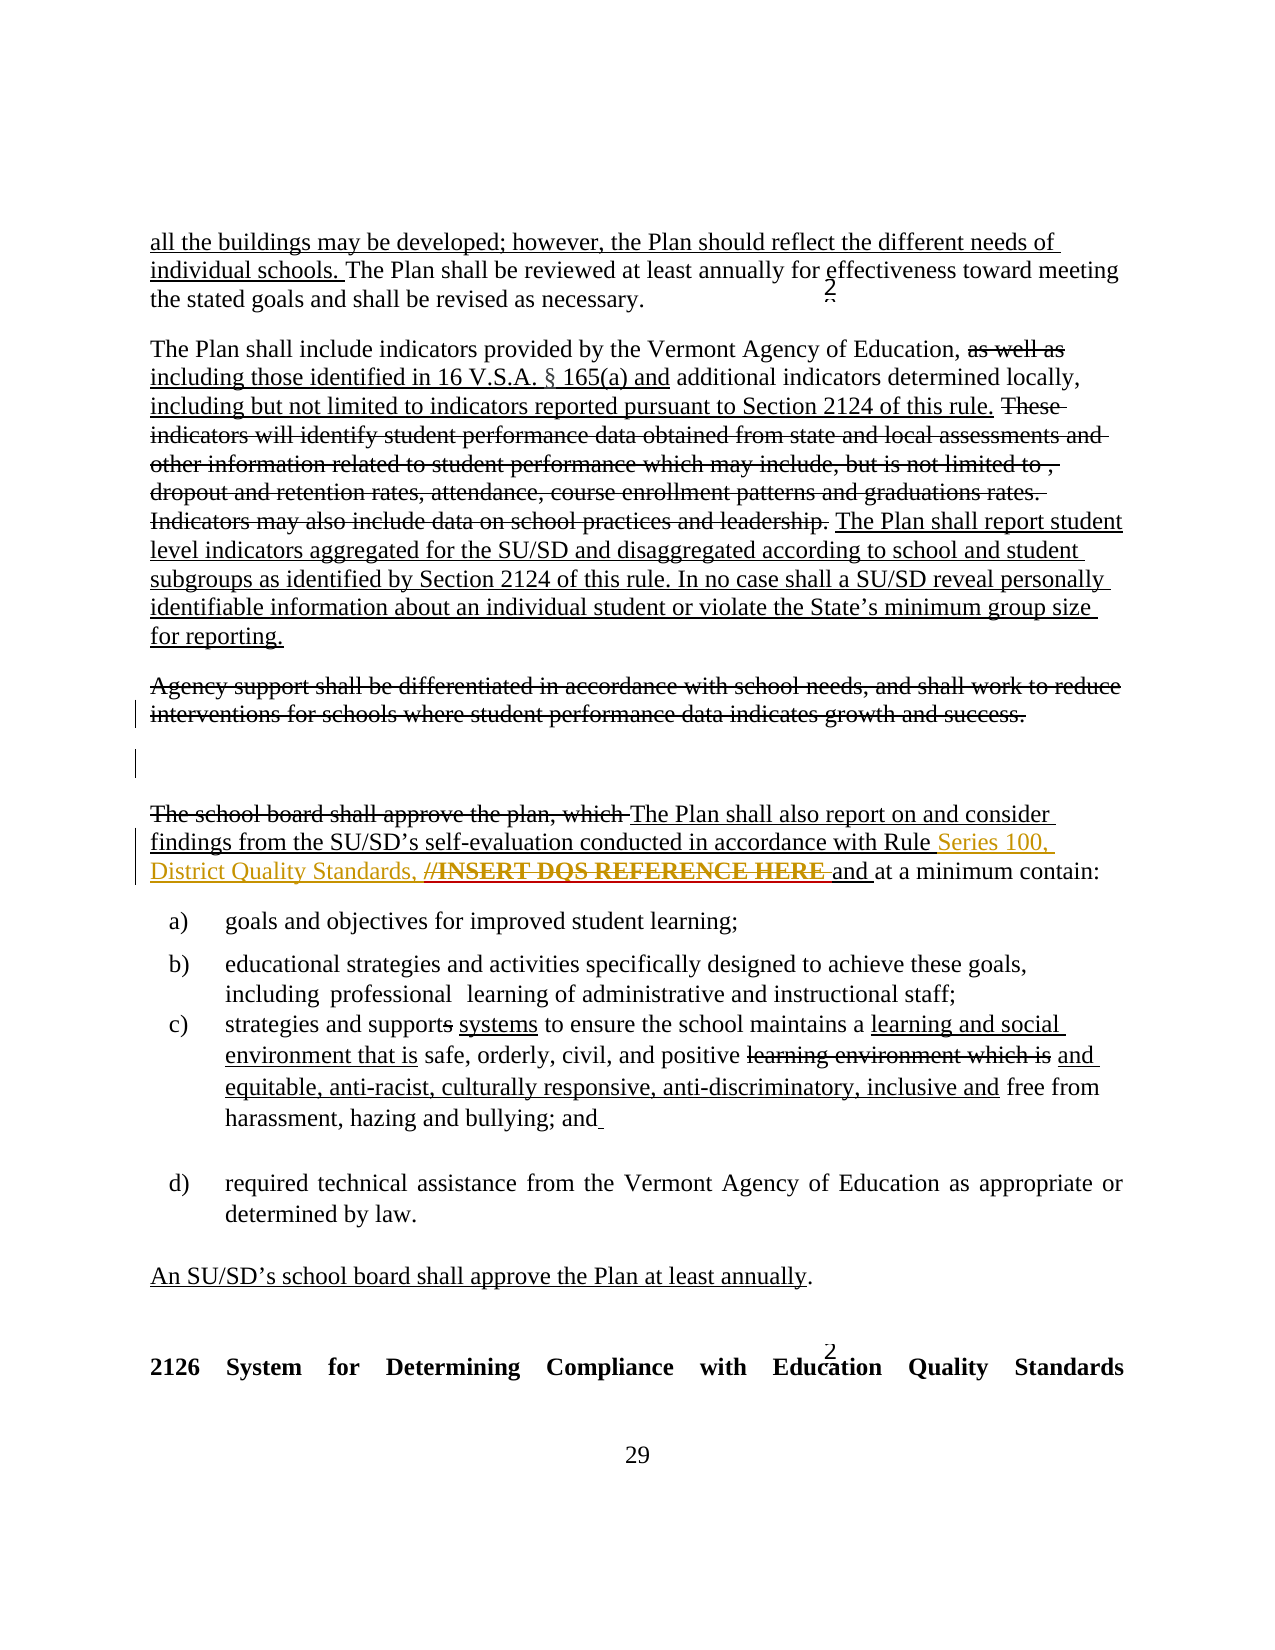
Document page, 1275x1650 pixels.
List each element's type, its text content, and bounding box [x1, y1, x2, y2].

subtitle 2126 System for Determining Compliance with Education Quality Standards [150, 1352, 1125, 1409]
text An SU/SD’s school board shall approve the Plan at least annually. [150, 1261, 1125, 1289]
list required technical assistance from the Vermont Agency of Education as appropriate or determined by law. [169, 1168, 1125, 1227]
list strategies and supports systems to ensure the school maintains a learning and social environment that is safe, orderly, civil, and positive learning environment which is and equitable, anti-racist, culturally responsive, anti-discriminatory, inclusive and free from harassment, hazing and bullying; and [169, 1009, 1125, 1165]
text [150, 227, 1125, 313]
text The school board shall approve the plan, which The Plan shall also report on and consider findings from the SU/SD’s self-evaluation conducted in accordance with Rule and at a minimum contain: [150, 799, 1125, 885]
list educational strategies and activities specifically designed to achieve these goals, including professional learning of administrative and instructional staff; [169, 949, 1125, 1008]
list goals and objectives for improved student learning; [169, 906, 1125, 934]
text Agency support shall be differentiated in accordance with school needs, and shall work to reduce interventions for schools where student performance data indicates growth and success. [150, 671, 1125, 728]
text The Plan shall include indicators provided by the Vermont Agency of Education, as well as including those identified in 16 V.S.A. § 165(a) and additional indicators determined locally, including but not limited to indicators reported pursuant to Section 2124 of this rule. These indicators will identify student performance data obtained from state and local assessments and other information related to student performance which may include, but is not limited to , dropout and retention rates, attendance, course enrollment patterns and graduations rates. Indicators may also include data on school practices and leadership. The Plan shall report student level indicators aggregated for the SU/SD and disaggregated according to school and student subgroups as identified by Section 2124 of this rule. In no case shall a SU/SD reveal personally identifiable information about an individual student or violate the State’s minimum group size for reporting. [150, 334, 1125, 650]
